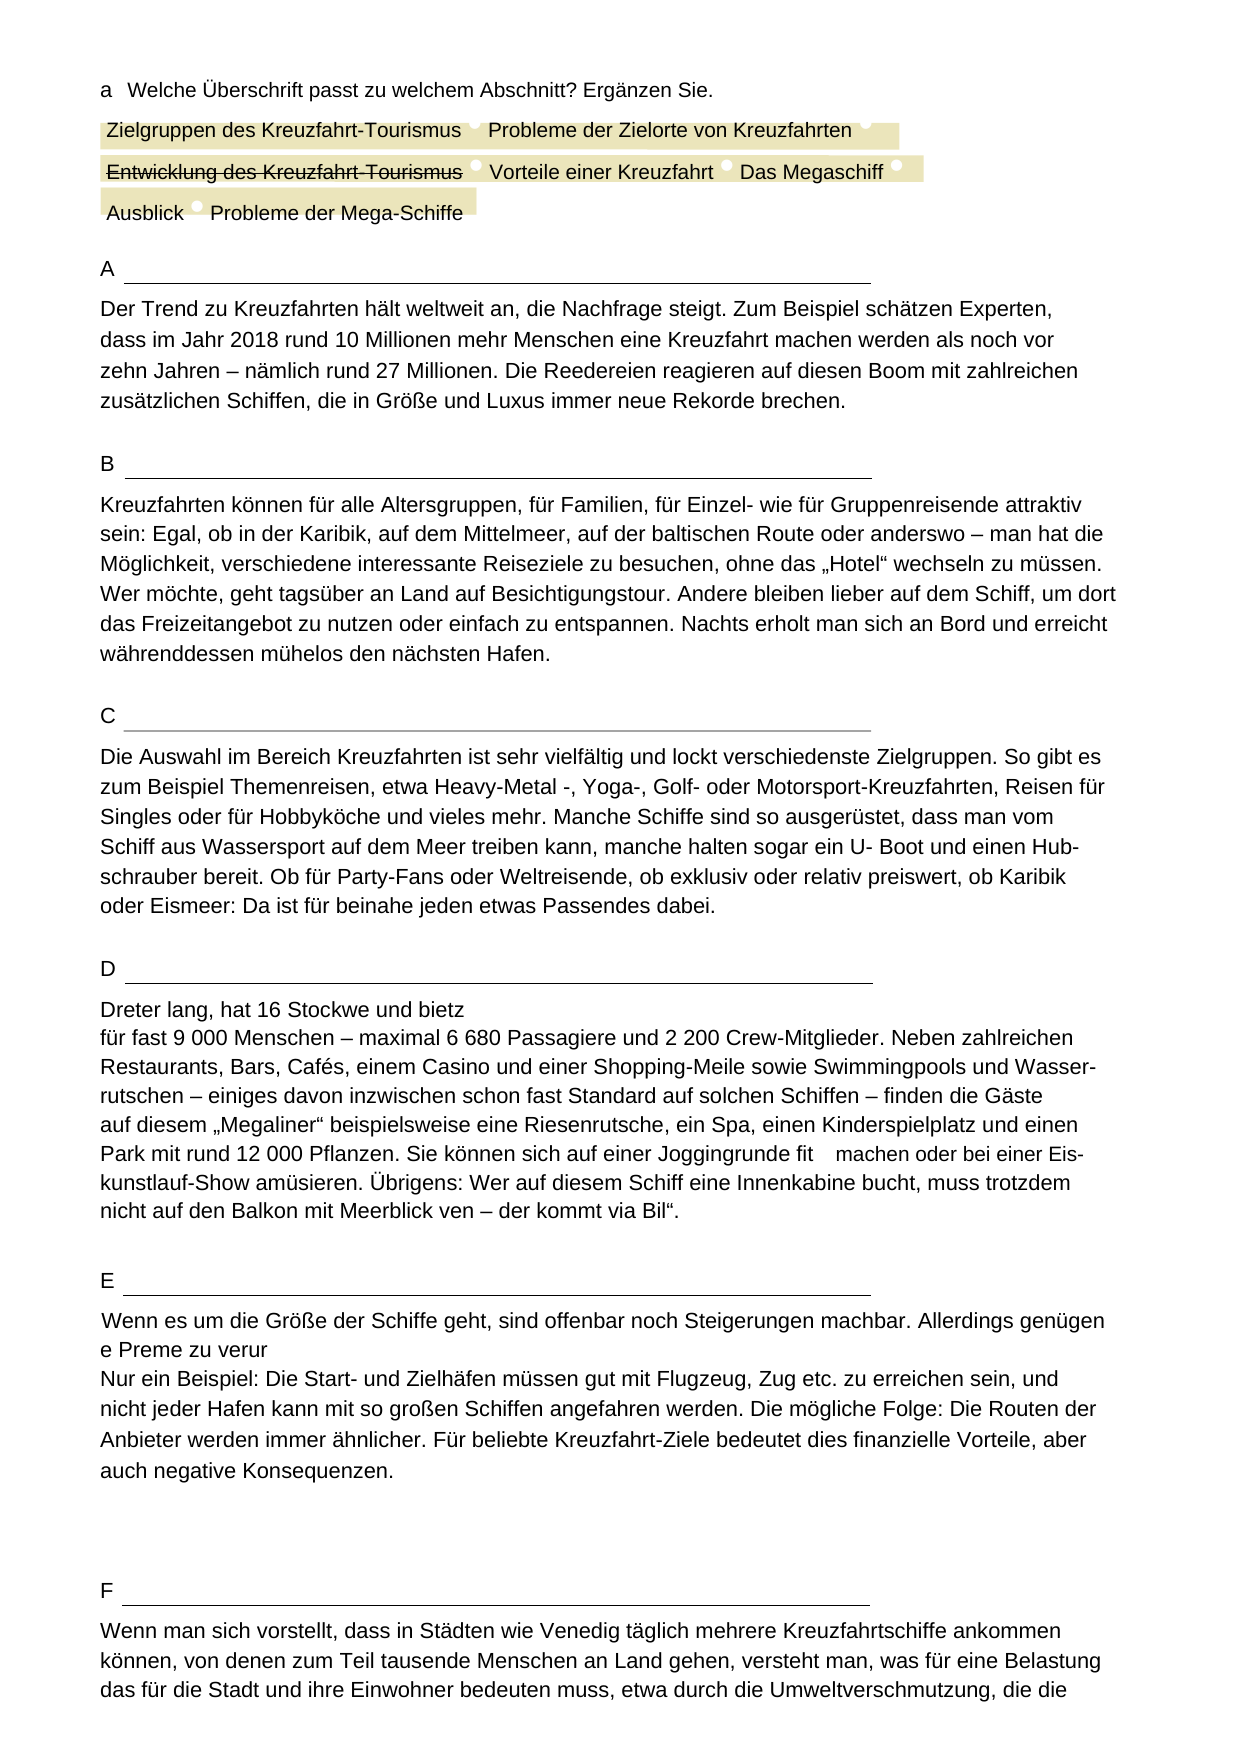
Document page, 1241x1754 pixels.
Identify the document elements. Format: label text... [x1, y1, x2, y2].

text F [100, 1578, 1142, 1603]
text Nur ein Beispiel: Die Start- und Zielhäfen müssen gut mit Flugzeug, Zug etc. zu erreichen sein, und nicht jeder Hafen kann mit so großen Schiffen angefahren werden. Die mögliche Folge: Die Routen der Anbieter werden immer ähnlicher. Für beliebte Kreuzfahrt-Ziele bedeutet dies finanzielle Vorteile, aber auch negative Konsequenzen. [100, 1366, 1110, 1483]
text a Welche Überschrift passt zu welchem Abschnitt? Ergänzen Sie. [100, 77, 1142, 102]
text B [100, 451, 1142, 476]
text Die Auswahl im Bereich Kreuzfahrten ist sehr vielfältig und lockt verschiedenste Zielgruppen. So gibt es zum Beispiel Themenreisen, etwa Heavy-Metal -, Yoga-, Golf- oder Motorsport-Kreuzfahrten, Reisen für Singles oder für Hobbyköche und vieles mehr. Manche Schiffe sind so ausgerüstet, dass man vom Schiff aus Wassersport auf dem Meer treiben kann, manche halten sogar ein U- Boot und einen Hub-schrauber bereit. Ob für Party-Fans oder Weltreisende, ob exklusiv oder relativ preiswert, ob Karibik oder Eismeer: Da ist für beinahe jeden etwas Passendes dabei. [100, 744, 1112, 919]
picture [100, 187, 958, 245]
text rutschen – einiges davon inzwischen schon fast Standard auf solchen Schiffen – finden die Gäste [100, 1083, 1142, 1108]
text C [100, 703, 1142, 728]
text Park mit rund 12 000 Pflanzen. Sie können sich auf einer Joggingrunde fit machen oder bei einer Eis- [100, 1141, 1142, 1166]
text Kreuzfahrten können für alle Altersgruppen, für Familien, für Einzel- wie für Gruppenreisende attraktiv sein: Egal, ob in der Karibik, auf dem Mittelmeer, auf der baltischen Route oder anderswo – man hat die Möglichkeit, verschiedene interessante Reiseziele zu besuchen, ohne das „Hotel“ wechseln zu müssen. Wer möchte, geht tagsüber an Land auf Besichtigungstour. Andere bleiben lieber auf dem Schiff, um dort das Freizeitangebot zu nutzen oder einfach zu entspannen. Nachts erholt man sich an Bord und erreicht währenddessen mühelos den nächsten Hafen. [100, 491, 1119, 666]
text für fast 9 000 Menschen – maximal 6 680 Passagiere und 2 200 Crew-Mitglieder. Neben zahlreichen [100, 1025, 1142, 1051]
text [100, 1618, 1112, 1702]
text Der Trend zu Kreuzfahrten hält weltweit an, die Nachfrage steigt. Zum Beispiel schätzen Experten, dass im Jahr 2018 rund 10 Millionen mehr Menschen eine Kreuzfahrt machen werden als noch vor zehn Jahren – nämlich rund 27 Millionen. Die Reedereien reagieren auf diesen Boom mit zahlreichen zusätzlichen Schiffen, die in Größe und Luxus immer neue Rekorde brechen. [100, 296, 1096, 413]
text Restaurants, Bars, Cafés, einem Casino und einer Shopping-Meile sowie Swimmingpools und Wasser- [100, 1054, 1142, 1079]
text A [100, 255, 1142, 281]
text Wenn es um die Größe der Schiffe geht, sind offenbar noch Steigerungen machbar. Allerdings genügen e Preme zu verur [100, 1308, 1117, 1362]
text Zielgruppen des Kreuzfahrt-Tourismus • Probleme der Zielorte von Kreuzfahrten • Entwicklung des Kreuzfahrt-Tourismus • Vorteile einer Kreuzfahrt • Das Megaschiff • Ausblick • Probleme der Mega-Schiffe [106, 104, 919, 230]
text Dreter lang, hat 16 Stockwe und bietz [100, 996, 1142, 1022]
text kunstlauf-Show amüsieren. Übrigens: Wer auf diesem Schiff eine Innenkabine bucht, muss trotzdem [100, 1169, 1142, 1194]
text nicht auf den Balkon mit Meerblick ven – der kommt via Bil“. [100, 1198, 1142, 1223]
text auf diesem „Megaliner“ beispielsweise eine Riesenrutsche, ein Spa, einen Kinderspielplatz und einen [100, 1112, 1142, 1137]
text E [100, 1267, 1142, 1293]
text D [100, 956, 1142, 981]
